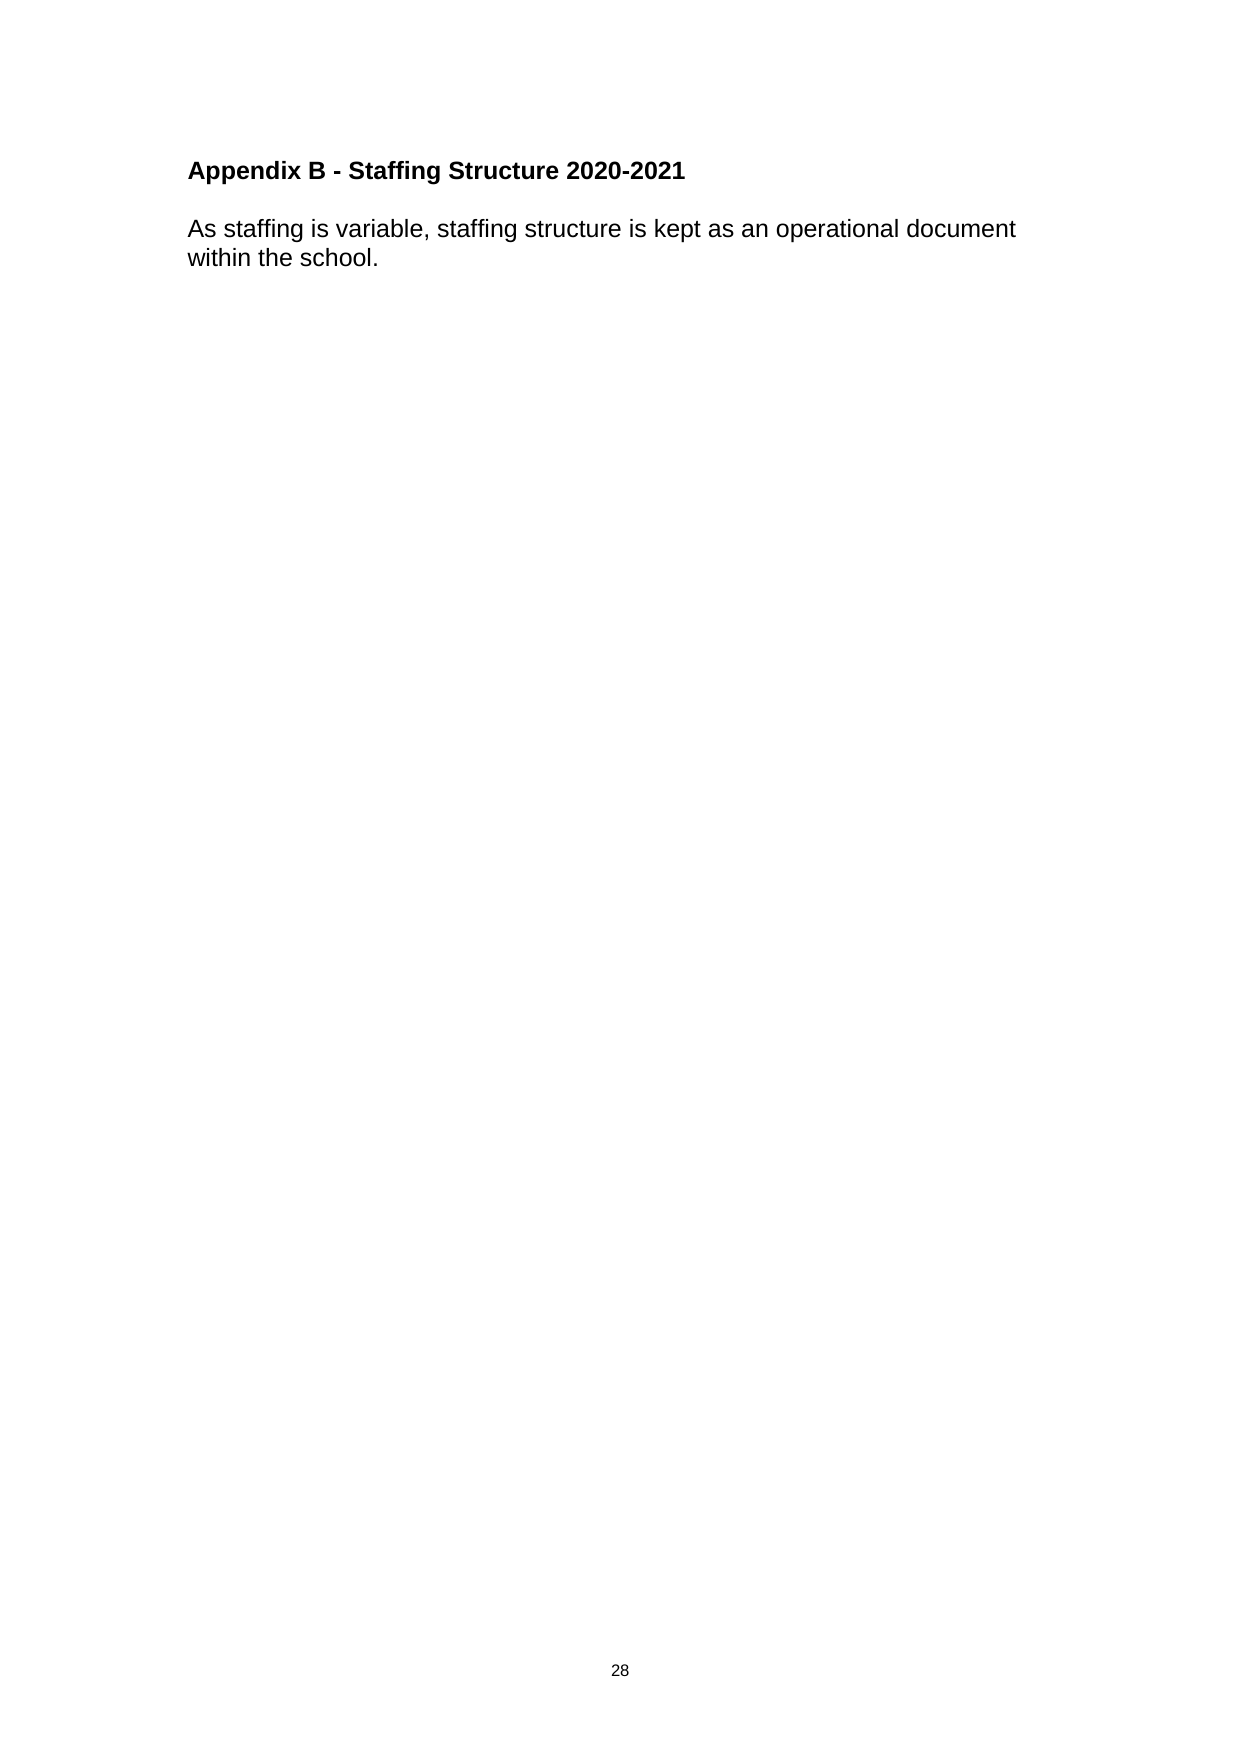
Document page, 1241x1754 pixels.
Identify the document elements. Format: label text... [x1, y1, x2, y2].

text As staffing is variable, staffing structure is kept as an operational document within the school. [187, 214, 1053, 272]
text Appendix B - Staffing Structure 2020-2021 [187, 156, 1053, 185]
